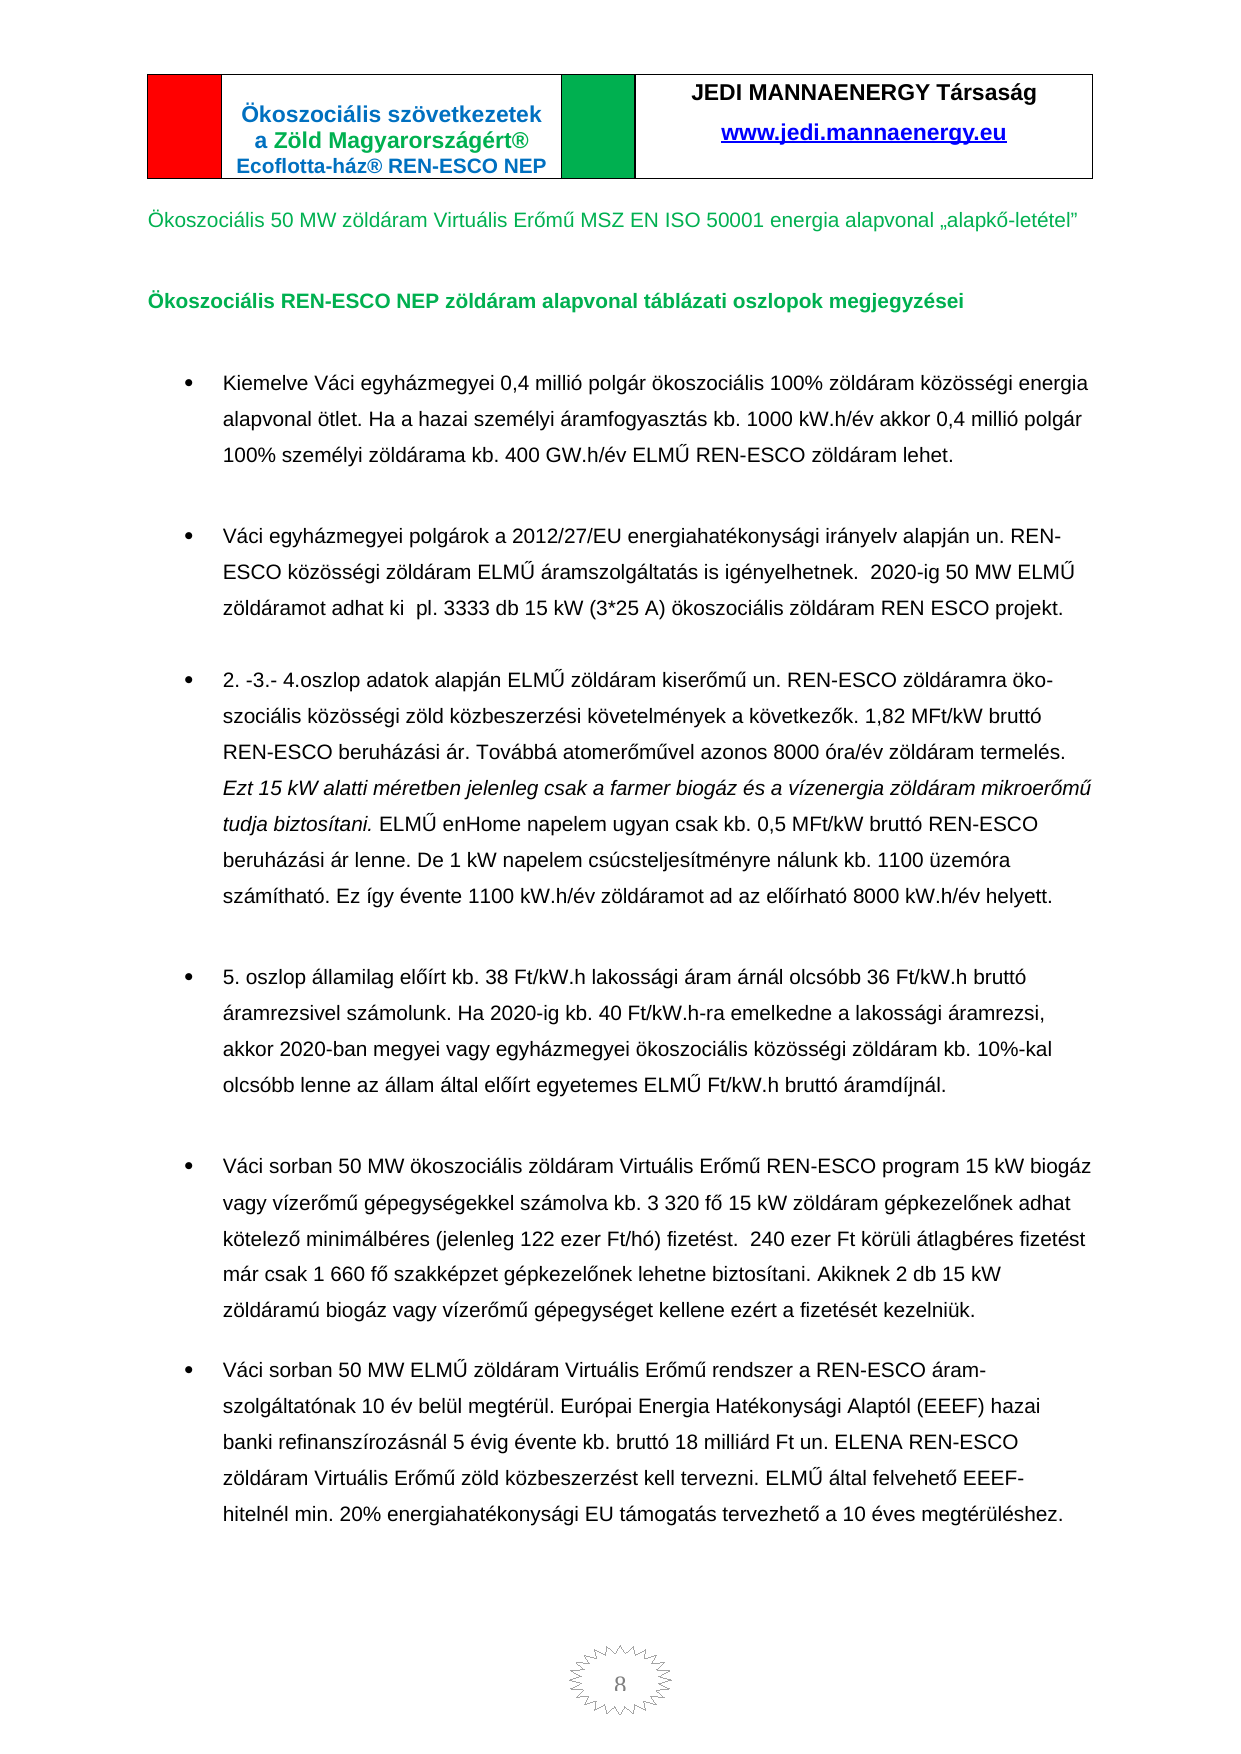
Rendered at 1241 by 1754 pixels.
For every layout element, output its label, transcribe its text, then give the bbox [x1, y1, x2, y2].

list Váci sorban 50 MW ökoszociális zöldáram Virtuális Erőmű REN-ESCO program 15 kW biogáz vagy vízerőmű gépegységekkel számolva kb. 3 320 fő 15 kW zöldáram gépkezelőnek adhat kötelező minimálbéres (jelenleg 122 ezer Ft/hó) fizetést. 240 ezer Ft körüli átlagbéres fizetést már csak 1 660 fő szakképzet gépkezelőnek lehetne biztosítani. Akiknek 2 db 15 kW zöldáramú biogáz vagy vízerőmű gépegységet kellene ezért a fizetését kezelniük. [185, 1154, 1093, 1322]
list 2. -3.- 4.oszlop adatok alapján ELMŰ zöldáram kiserőmű un. REN-ESCO zöldáramra öko-szociális közösségi zöld közbeszerzési követelmények a következők. 1,82 MFt/kW bruttó REN-ESCO beruházási ár. Továbbá atomerőművel azonos 8000 óra/év zöldáram termelés. Ezt 15 kW alatti méretben jelenleg csak a farmer biogáz és a vízenergia zöldáram mikroerőmű tudja biztosítani. ELMŰ enHome napelem ugyan csak kb. 0,5 MFt/kW bruttó REN-ESCO beruházási ár lenne. De 1 kW napelem csúcsteljesítményre nálunk kb. 1100 üzemóra számítható. Ez így évente 1100 kW.h/év zöldáramot ad az előírható 8000 kW.h/év helyett. [185, 668, 1093, 951]
text Ökoszociális REN-ESCO NEP zöldáram alapvonal táblázati oszlopok megjegyzései [148, 289, 1093, 356]
text Ökoszociális 50 MW zöldáram Virtuális Erőmű MSZ EN ISO 50001 energia alapvonal „alapkő-letétel” [148, 208, 1093, 275]
list Váci sorban 50 MW ELMŰ zöldáram Virtuális Erőmű rendszer a REN-ESCO áram- szolgáltatónak 10 év belül megtérül. Európai Energia Hatékonysági Alaptól (EEEF) hazai banki refinanszírozásnál 5 évig évente kb. bruttó 18 milliárd Ft un. ELENA REN-ESCO zöldáram Virtuális Erőmű zöld közbeszerzést kell tervezni. ELMŰ által felvehető EEEF- hitelnél min. 20% energiahatékonysági EU támogatás tervezhető a 10 éves megtérüléshez. [185, 1358, 1093, 1526]
list 5. oszlop államilag előírt kb. 38 Ft/kW.h lakossági áram árnál olcsóbb 36 Ft/kW.h bruttó áramrezsivel számolunk. Ha 2020-ig kb. 40 Ft/kW.h-ra emelkedne a lakossági áramrezsi, akkor 2020-ban megyei vagy egyházmegyei ökoszociális közösségi zöldáram kb. 10%-kal olcsóbb lenne az állam által előírt egyetemes ELMŰ Ft/kW.h bruttó áramdíjnál. [185, 965, 1093, 1140]
list Váci egyházmegyei polgárok a 2012/27/EU energiahatékonysági irányelv alapján un. REN-ESCO közösségi zöldáram ELMŰ áramszolgáltatás is igényelhetnek. 2020-ig 50 MW ELMŰ zöldáramot adhat ki pl. 3333 db 15 kW (3*25 A) ökoszociális zöldáram REN ESCO projekt. [185, 524, 1093, 620]
list Kiemelve Váci egyházmegyei 0,4 millió polgár ökoszociális 100% zöldáram közösségi energia alapvonal ötlet. Ha a hazai személyi áramfogyasztás kb. 1000 kW.h/év akkor 0,4 millió polgár 100% személyi zöldárama kb. 400 GW.h/év ELMŰ REN-ESCO zöldáram lehet. [185, 371, 1093, 509]
